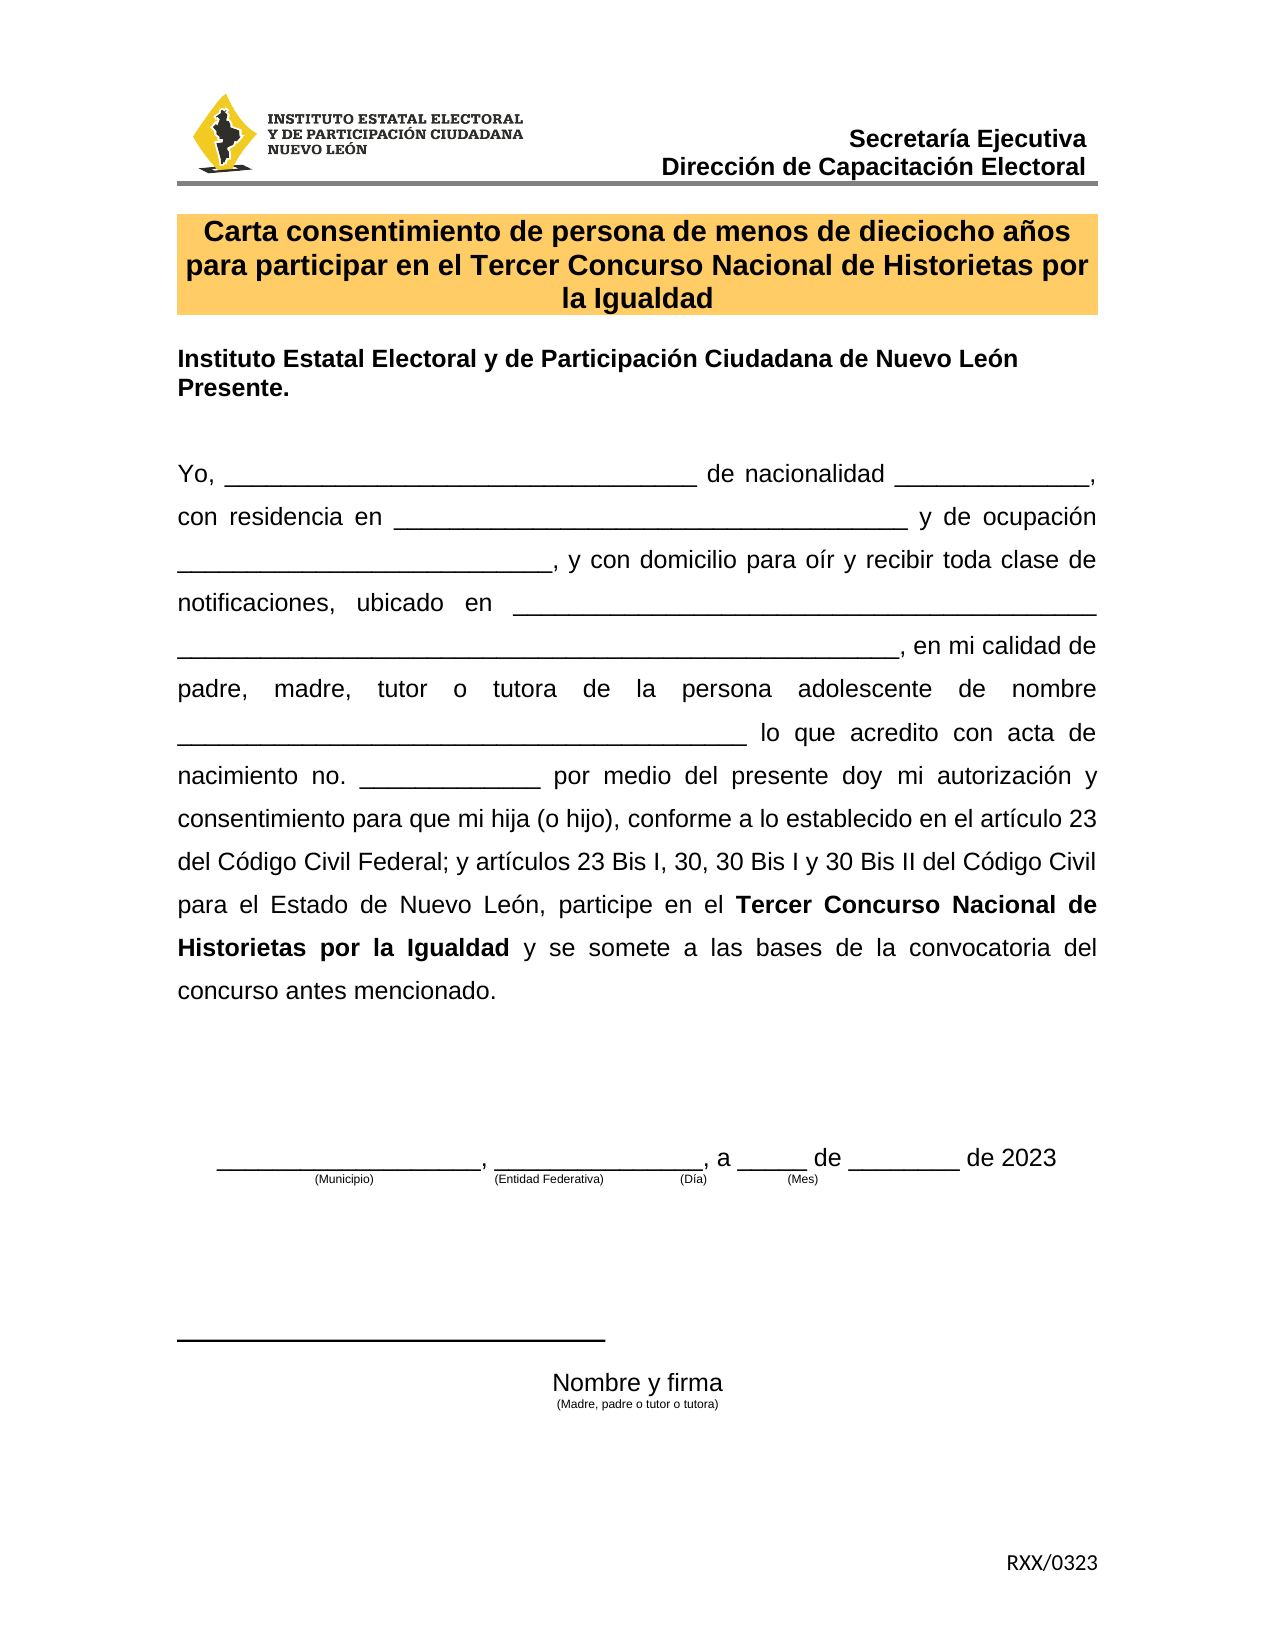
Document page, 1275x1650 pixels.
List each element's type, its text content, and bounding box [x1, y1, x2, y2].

text (Madre, padre o tutor o tutora) [177, 1397, 1098, 1421]
text ___________________, _______________, a _____ de ________ de 2023 [177, 1143, 1098, 1172]
picture [188, 73, 527, 182]
text Yo, __________________________________ de nacionalidad ______________, con residencia en _____________________________________ y de ocupación ___________________________, y con domicilio para oír y recibir toda clase de notificaciones, ubicado en __________________________________________ ____________________________________________________, en mi calidad de padre, madre, tutor o tutora de la persona adolescente de nombre _________________________________________ lo que acredito con acta de nacimiento no. _____________ por medio del presente doy mi autorización y consentimiento para que mi hija (o hijo), conforme a lo establecido en el artículo 23 del Código Civil Federal; y artículos 23 Bis I, 30, 30 Bis I y 30 Bis II del Código Civil para el Estado de Nuevo León, participe en el Tercer Concurso Nacional de Historietas por la Igualdad y se somete a las bases de la convocatoria del concurso antes mencionado. [177, 459, 1098, 1005]
text Carta consentimiento de persona de menos de dieciocho años para participar en el Tercer Concurso Nacional de Historietas por la Igualdad [177, 214, 1098, 315]
text Instituto Estatal Electoral y de Participación Ciudadana de Nuevo León [177, 344, 1098, 373]
text Presente. [177, 373, 1098, 401]
text (Municipio) (Entidad Federativa) (Día) (Mes) [177, 1172, 1098, 1196]
text Nombre y firma [177, 1368, 1098, 1397]
